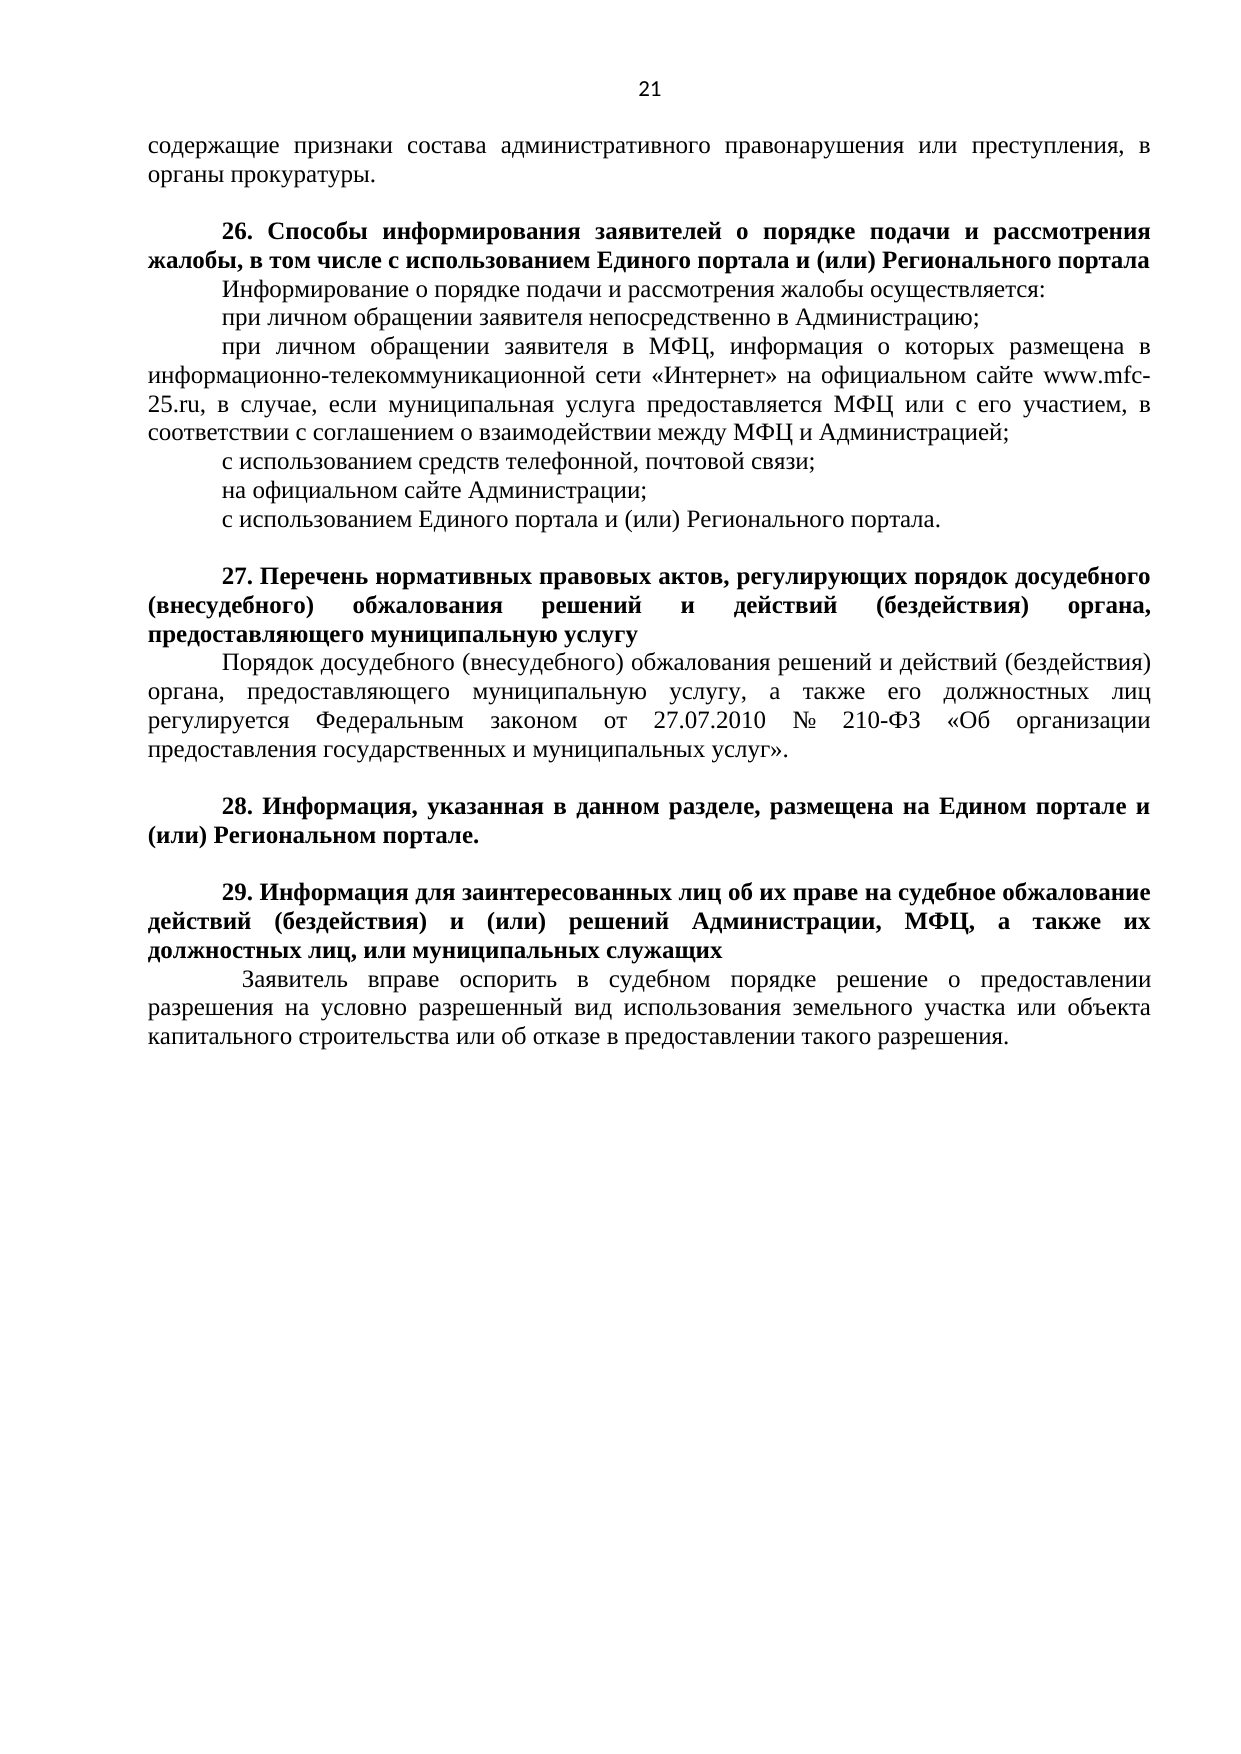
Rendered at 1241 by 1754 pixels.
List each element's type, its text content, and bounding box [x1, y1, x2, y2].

text 26. Способы информирования заявителей о порядке подачи и рассмотрения жалобы, в том числе с использованием Единого портала и (или) Регионального портала [148, 216, 1152, 274]
text 27. Перечень нормативных правовых актов, регулирующих порядок досудебного (внесудебного) обжалования решений и действий (бездействия) органа, предоставляющего муниципальную услугу [148, 561, 1152, 647]
text при личном обращении заявителя непосредственно в Администрацию; [148, 302, 1152, 331]
text с использованием Единого портала и (или) Регионального портала. [148, 504, 1152, 532]
text при личном обращении заявителя в МФЦ, информация о которых размещена в информационно-телекоммуникационной сети «Интернет» на официальном сайте www.mfc-25.ru, в случае, если муниципальная услуга предоставляется МФЦ или с его участием, в соответствии с соглашением о взаимодействии между МФЦ и Администрацией; [148, 331, 1152, 446]
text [148, 130, 1152, 187]
text 29. Информация для заинтересованных лиц об их праве на судебное обжалование действий (бездействия) и (или) решений Администрации, МФЦ, а также их должностных лиц, или муниципальных служащих [148, 877, 1152, 964]
text с использованием средств телефонной, почтовой связи; [148, 446, 1152, 475]
text Информирование о порядке подачи и рассмотрения жалобы осуществляется: [148, 274, 1152, 302]
text 28. Информация, указанная в данном разделе, размещена на Едином портале и (или) Региональном портале. [148, 791, 1152, 849]
text на официальном сайте Администрации; [148, 475, 1152, 504]
text Порядок досудебного (внесудебного) обжалования решений и действий (бездействия) органа, предоставляющего муниципальную услугу, а также его должностных лиц регулируется Федеральным законом от 27.07.2010 № 210-ФЗ «Об организации предоставления государственных и муниципальных услуг». [148, 647, 1152, 762]
text Заявитель вправе оспорить в судебном порядке решение о предоставлении разрешения на условно разрешенный вид использования земельного участка или объекта капитального строительства или об отказе в предоставлении такого разрешения. [148, 964, 1152, 1050]
